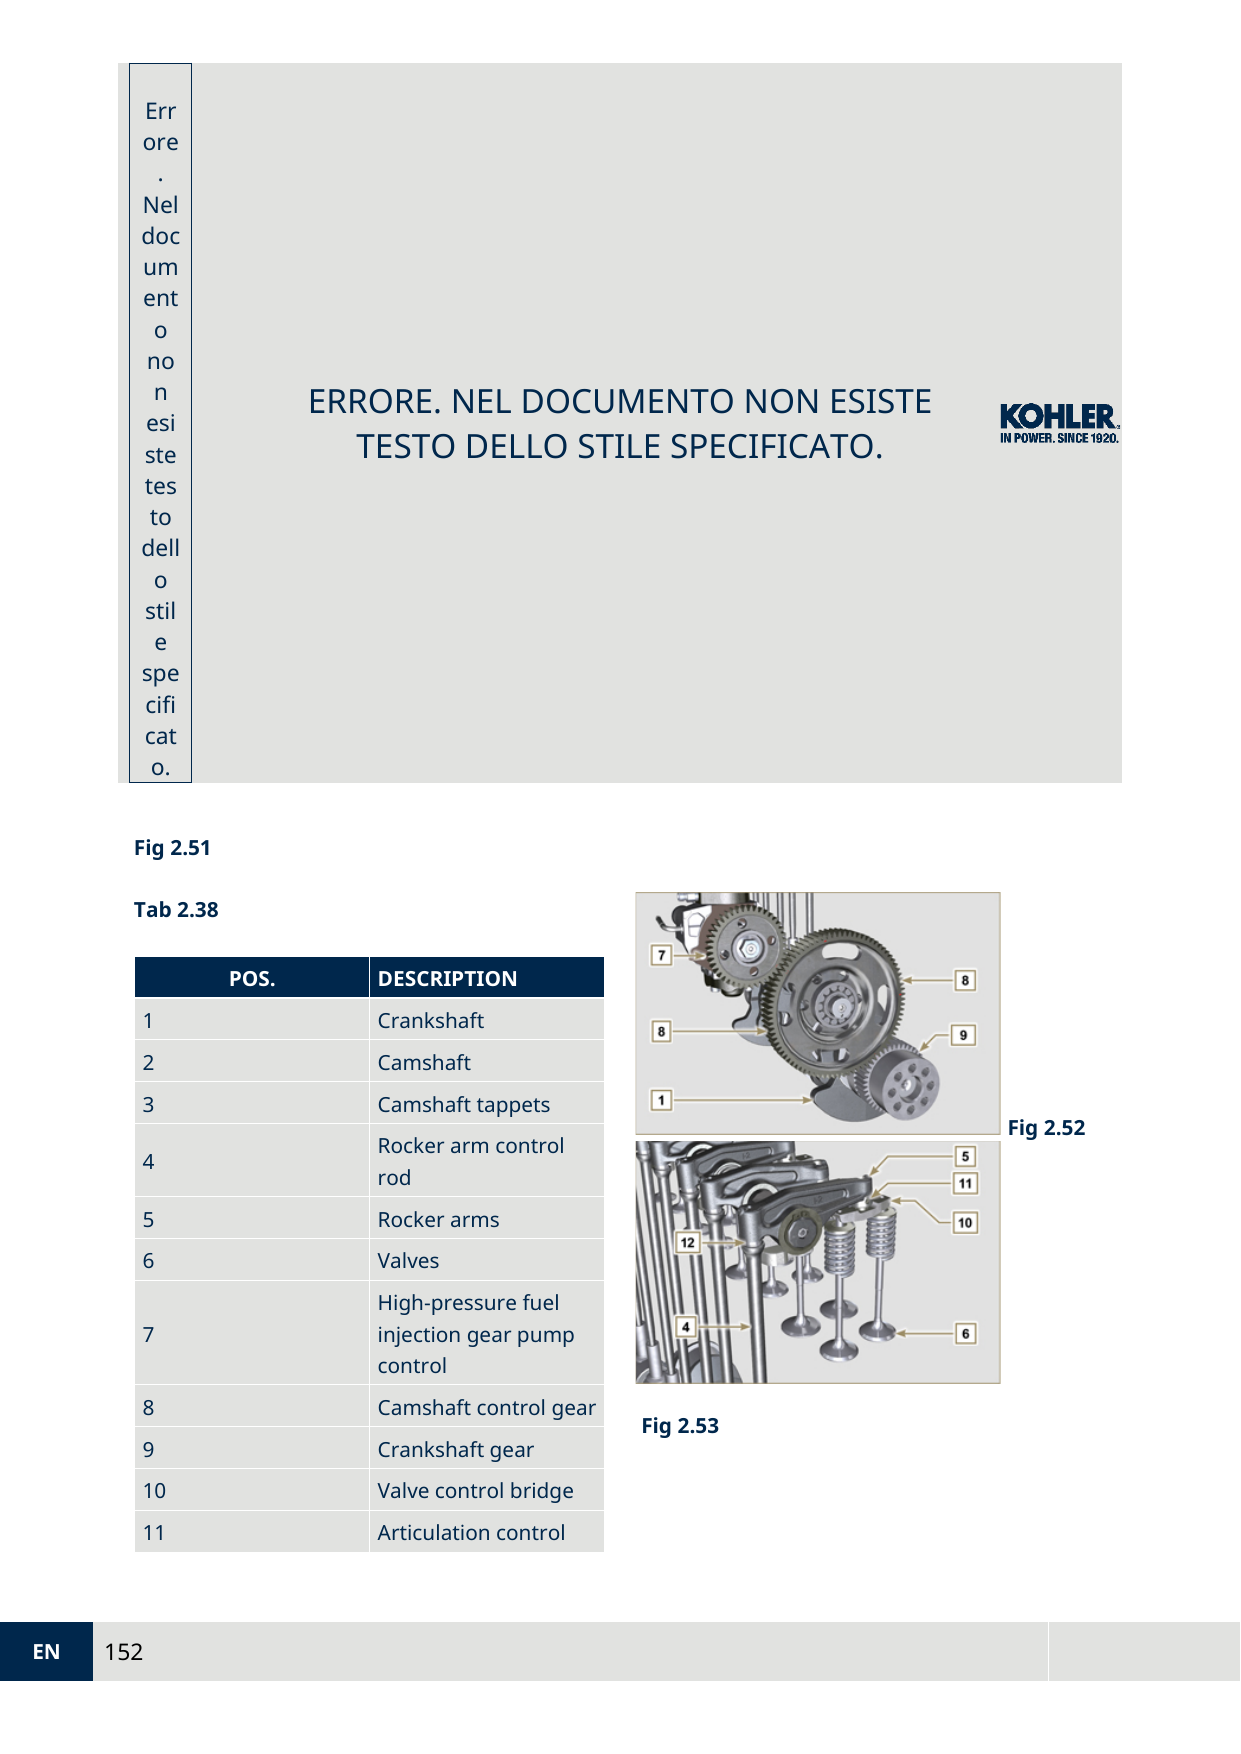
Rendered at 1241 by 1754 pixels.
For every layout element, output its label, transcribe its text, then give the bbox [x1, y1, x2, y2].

table_header The timing system is equipped with hydraulic tappets that automatically recover the operation of the rocker rods assembly. No registration is therefore required. 2.16.1 Components identification Fig 2.51 [118, 815, 1122, 877]
picture [1000, 403, 1121, 443]
picture [635, 892, 1002, 1135]
picture [635, 1141, 1002, 1384]
table_cell Tab 2.38 [118, 877, 620, 1568]
table_cell Fig 2.52 Fig 2.53 [620, 877, 1122, 1568]
